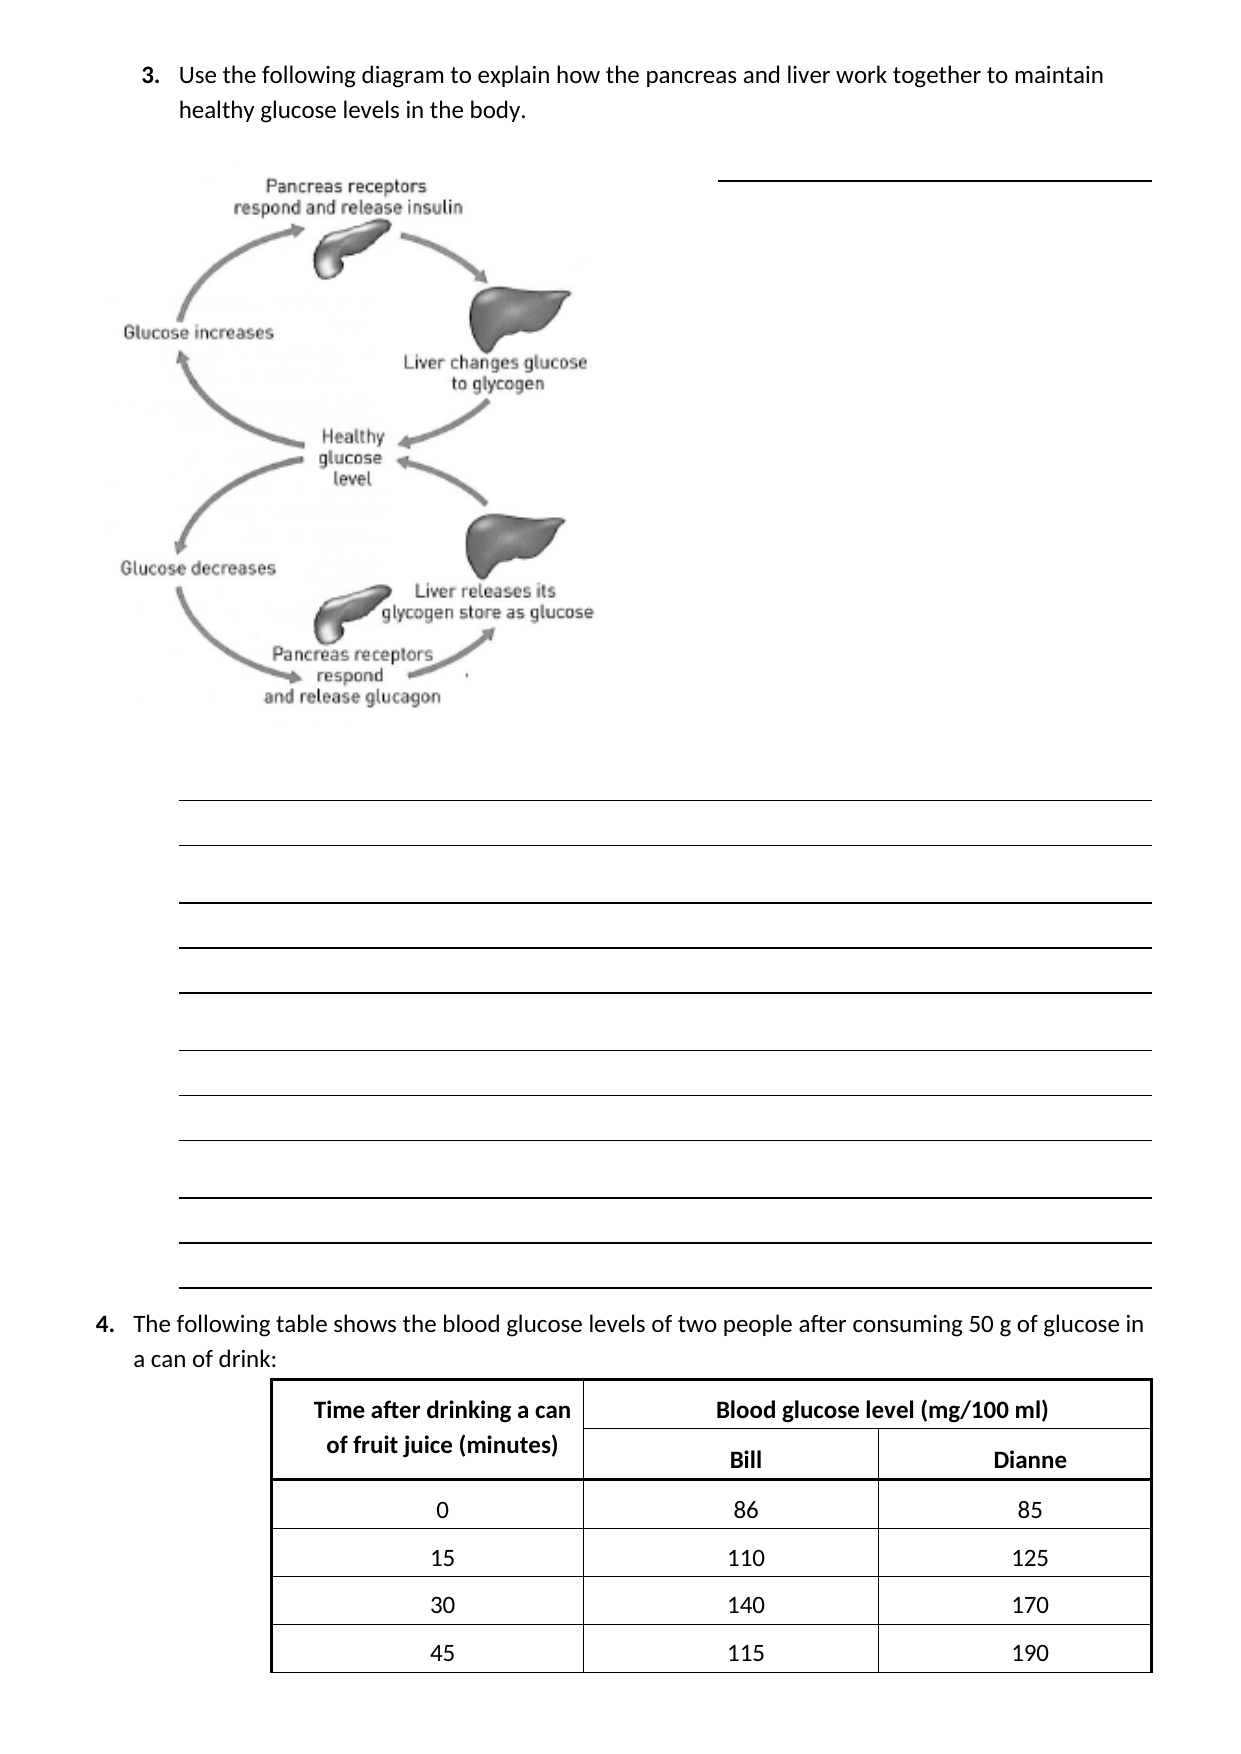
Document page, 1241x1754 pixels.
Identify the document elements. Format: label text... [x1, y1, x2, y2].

table_cell 45 [273, 1625, 583, 1672]
table_header Blood glucose level (mg/100 ml) [584, 1381, 1150, 1428]
table_cell 190 [879, 1625, 1150, 1672]
table_cell 170 [879, 1577, 1150, 1624]
table_cell Dianne [879, 1429, 1150, 1478]
table_cell 30 [273, 1577, 583, 1624]
table_cell 0 [273, 1481, 583, 1528]
table_cell 86 [584, 1481, 878, 1528]
table_cell 85 [879, 1481, 1150, 1528]
table_cell 110 [584, 1529, 878, 1576]
list Use the following diagram to explain how the pancreas and liver work together to maintain healthy glucose levels in the body. [141, 59, 1152, 125]
table_cell 140 [584, 1577, 878, 1624]
table_cell 125 [879, 1529, 1150, 1576]
table_cell 15 [273, 1529, 583, 1576]
table_cell 115 [584, 1625, 878, 1672]
list The following table shows the blood glucose levels of two people after consuming 50 g of glucose in a can of drink: [96, 1308, 1152, 1374]
table_header Time after drinking a can of fruit juice (minutes) [273, 1381, 583, 1478]
table_cell Bill [584, 1429, 878, 1478]
picture [103, 135, 624, 730]
